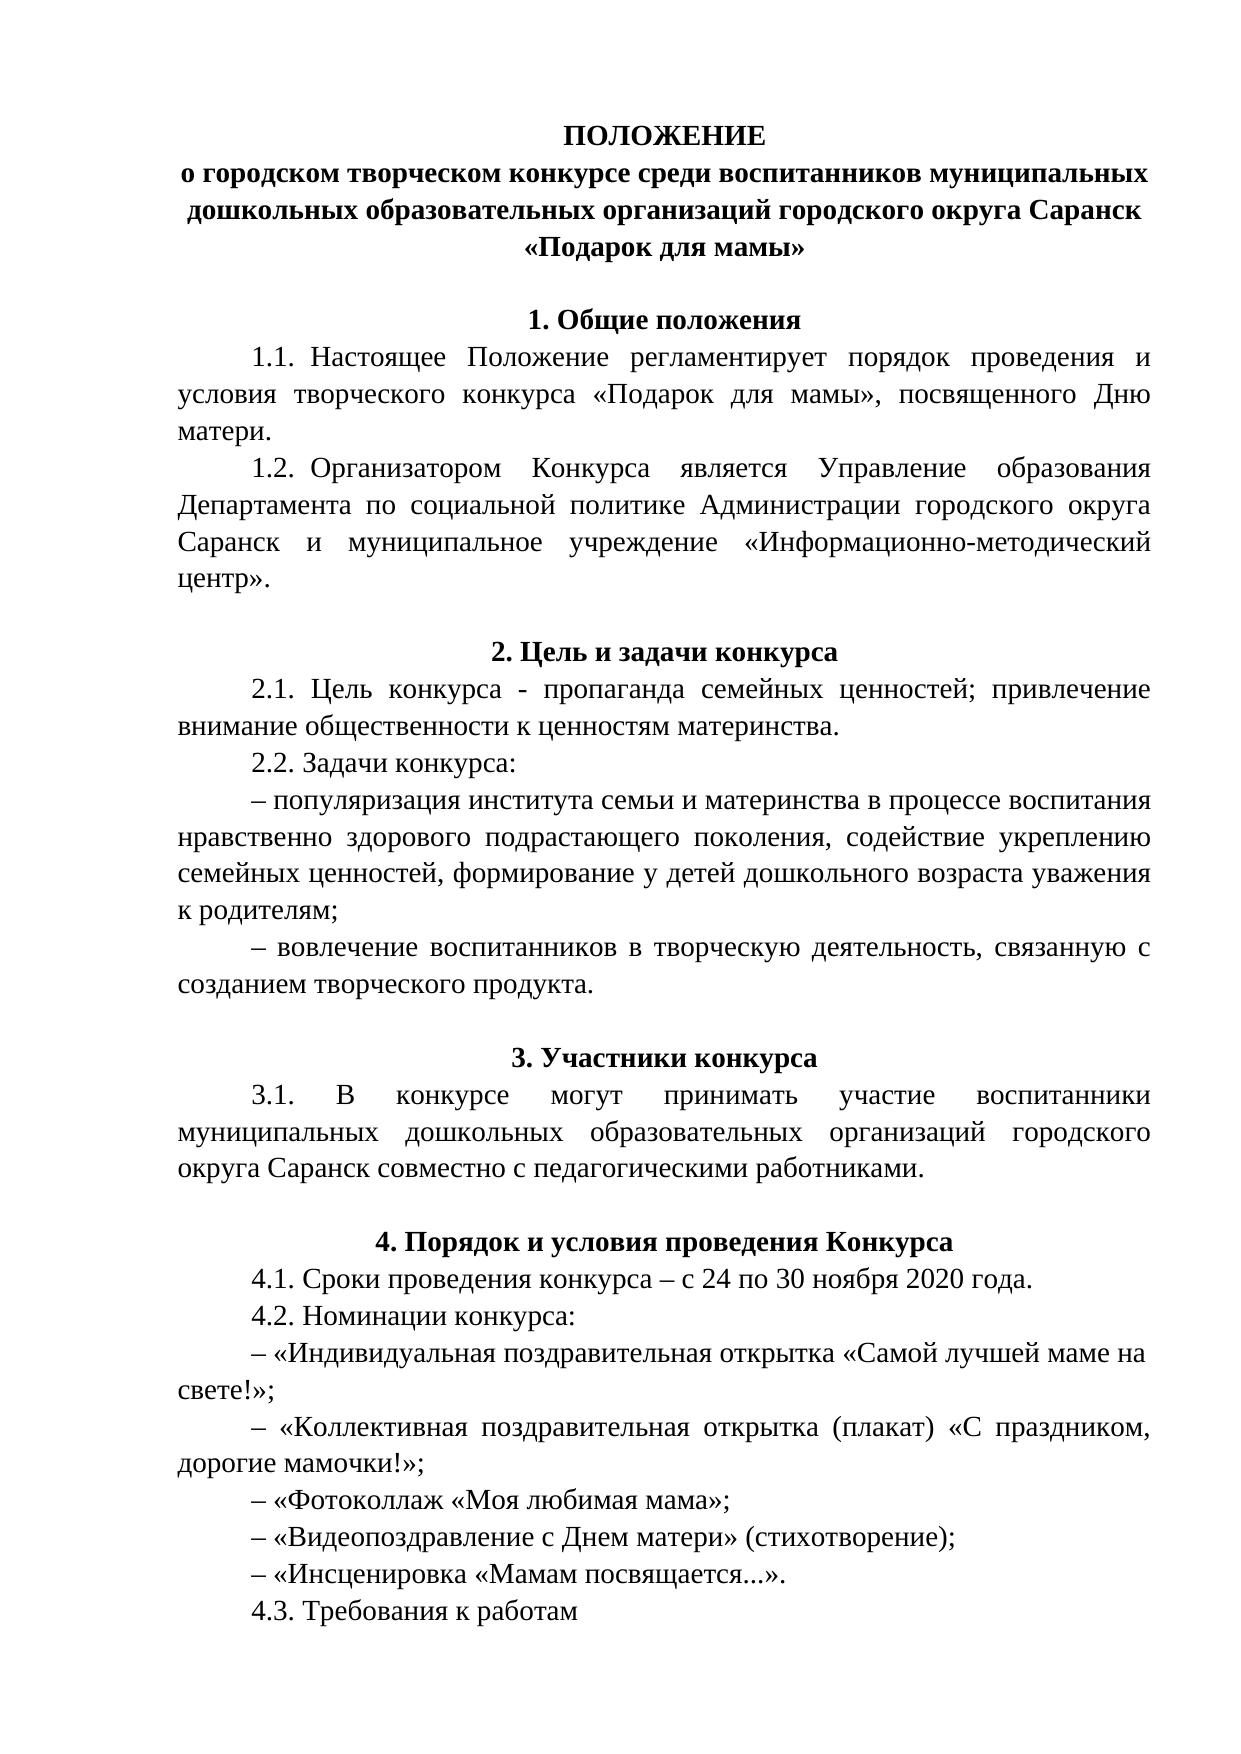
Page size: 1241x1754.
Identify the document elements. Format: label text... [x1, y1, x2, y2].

text 2.1. Цель конкурса - пропаганда семейных ценностей; привлечение внимание общественности к ценностям материнства. [177, 671, 1152, 742]
text 4.3. Требования к работам [177, 1593, 1152, 1627]
text 4.1. Сроки проведения конкурса – с 24 по 30 ноября 2020 года. [177, 1261, 1152, 1295]
text – «Фотоколлаж «Моя любимая мама»; [177, 1482, 1152, 1516]
text – популяризация института семьи и материнства в процессе воспитания нравственно здорового подрастающего поколения, содействие укреплению семейных ценностей, формирование у детей дошкольного возраста уважения к родителям; [177, 782, 1152, 926]
text 1. Общие положения [177, 302, 1152, 336]
list Организатором Конкурса является Управление образования Департамента по социальной политике Администрации городского округа Саранск и муниципальное учреждение «Информационно-методический центр». [177, 450, 1152, 594]
text – «Видеопоздравление с Днем матери» (стихотворение); [177, 1519, 1152, 1553]
text 4.2. Номинации конкурса: [177, 1298, 1152, 1332]
list Настоящее Положение регламентирует порядок проведения и условия творческого конкурса «Подарок для мамы», посвященного Дню матери. [177, 339, 1152, 447]
text – «Индивидуальная поздравительная открытка «Самой лучшей маме на свете!»; [177, 1335, 1152, 1405]
text 4. Порядок и условия проведения Конкурса [177, 1224, 1152, 1258]
text 2.2. Задачи конкурса: [177, 745, 1152, 778]
text – «Коллективная поздравительная открытка (плакат) «С праздником, дорогие мамочки!»; [177, 1409, 1152, 1479]
text 3. Участники конкурса [177, 1040, 1152, 1073]
text ПОЛОЖЕНИЕ [177, 118, 1152, 152]
text – «Инсценировка «Мамам посвящается...». [177, 1556, 1152, 1590]
text о городском творческом конкурсе среди воспитанников муниципальных дошкольных образовательных организаций городского округа Саранск «Подарок для мамы» [177, 155, 1152, 262]
text 2. Цель и задачи конкурса [177, 634, 1152, 668]
text 3.1. В конкурсе могут принимать участие воспитанники муниципальных дошкольных образовательных организаций городского округа Саранск совместно с педагогическими работниками. [177, 1077, 1152, 1184]
text – вовлечение воспитанников в творческую деятельность, связанную с созданием творческого продукта. [177, 929, 1152, 1000]
